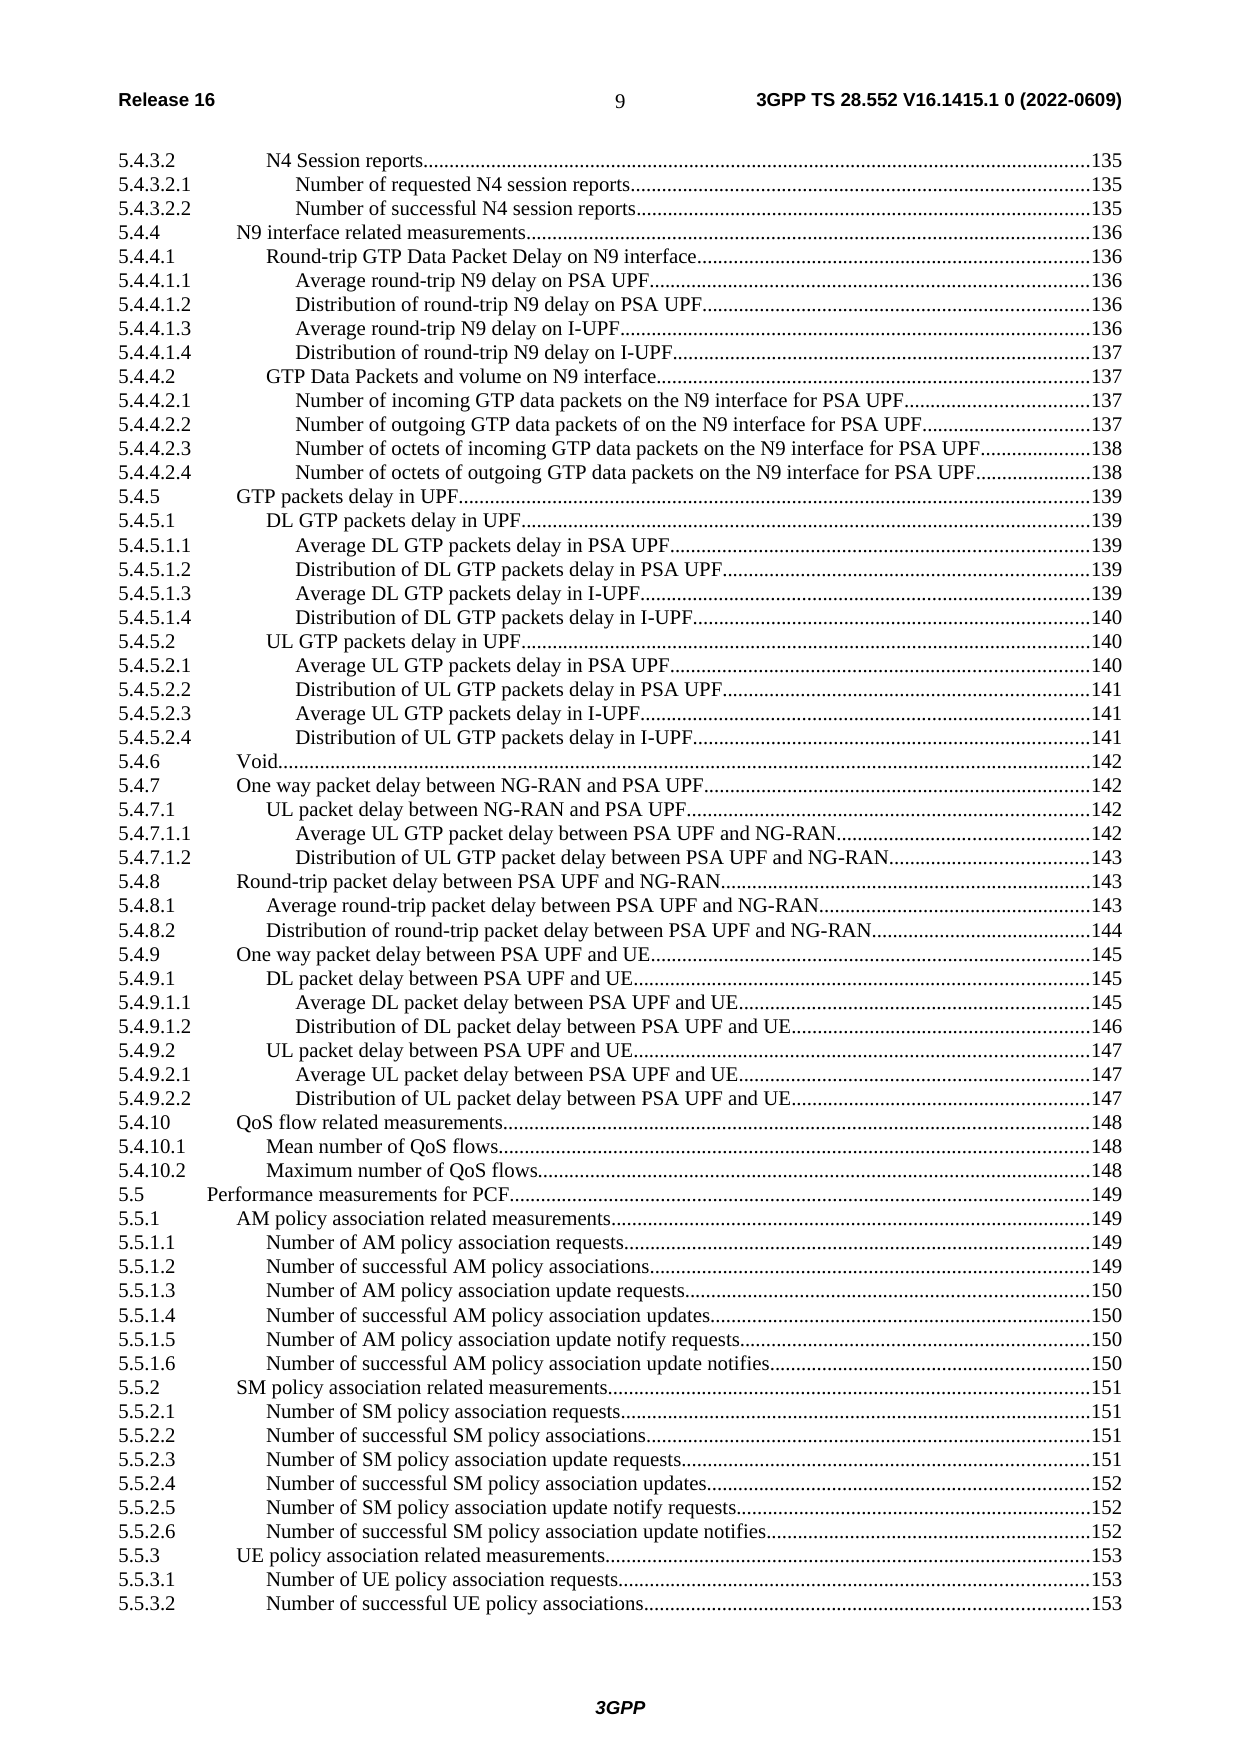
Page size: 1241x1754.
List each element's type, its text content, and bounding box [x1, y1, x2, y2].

text 5.5.3 UE policy association related measurements 153 [118, 1543, 1122, 1567]
text 5.4.9.1 DL packet delay between PSA UPF and UE 145 [118, 966, 1122, 990]
text 5.4.5 GTP packets delay in UPF 139 [118, 484, 1122, 508]
text 5.5.1.3 Number of AM policy association update requests 150 [118, 1278, 1122, 1302]
text 5.4.4.2.3 Number of octets of incoming GTP data packets on the N9 interface for PSA UPF 138 [118, 436, 1122, 460]
text 5.4.7.1.1 Average UL GTP packet delay between PSA UPF and NG-RAN 142 [118, 821, 1122, 845]
text 5.4.5.2 UL GTP packets delay in UPF 140 [118, 629, 1122, 653]
text 5.5.1 AM policy association related measurements 149 [118, 1206, 1122, 1230]
text 5.5.1.1 Number of AM policy association requests 149 [118, 1230, 1122, 1254]
text 5.4.5.1.4 Distribution of DL GTP packets delay in I-UPF 140 [118, 605, 1122, 629]
text 5.4.4.1 Round-trip GTP Data Packet Delay on N9 interface 136 [118, 244, 1122, 268]
text 5.4.8 Round-trip packet delay between PSA UPF and NG-RAN 143 [118, 869, 1122, 893]
text 5.4.10 QoS flow related measurements 148 [118, 1110, 1122, 1134]
text 5.4.4.2.1 Number of incoming GTP data packets on the N9 interface for PSA UPF 137 [118, 388, 1122, 412]
text 5.4.6 Void 142 [118, 749, 1122, 773]
text 5.4.4.1.1 Average round-trip N9 delay on PSA UPF 136 [118, 268, 1122, 292]
text 5.5.3.1 Number of UE policy association requests 153 [118, 1567, 1122, 1591]
text 5.4.7.1.2 Distribution of UL GTP packet delay between PSA UPF and NG-RAN 143 [118, 845, 1122, 869]
text 5.4.5.2.1 Average UL GTP packets delay in PSA UPF 140 [118, 653, 1122, 677]
text 5.4.8.1 Average round-trip packet delay between PSA UPF and NG-RAN 143 [118, 893, 1122, 917]
text 5.4.3.2.2 Number of successful N4 session reports 135 [118, 196, 1122, 220]
text 5.5.2.1 Number of SM policy association requests 151 [118, 1399, 1122, 1423]
text 5.4.10.1 Mean number of QoS flows 148 [118, 1134, 1122, 1158]
text 5.5.2.4 Number of successful SM policy association updates 152 [118, 1471, 1122, 1495]
text 5.4.10.2 Maximum number of QoS flows 148 [118, 1158, 1122, 1182]
text 5.4.4 N9 interface related measurements 136 [118, 220, 1122, 244]
text 5.4.7.1 UL packet delay between NG-RAN and PSA UPF 142 [118, 797, 1122, 821]
text 5.5.1.5 Number of AM policy association update notify requests 150 [118, 1327, 1122, 1351]
text 5.4.4.1.3 Average round-trip N9 delay on I-UPF 136 [118, 316, 1122, 340]
text 5.5.1.4 Number of successful AM policy association updates 150 [118, 1302, 1122, 1327]
text 5.4.4.2.2 Number of outgoing GTP data packets of on the N9 interface for PSA UPF 137 [118, 412, 1122, 436]
text 5.5.2.5 Number of SM policy association update notify requests 152 [118, 1495, 1122, 1519]
text 5.5.1.2 Number of successful AM policy associations 149 [118, 1254, 1122, 1278]
text 5.4.9.2 UL packet delay between PSA UPF and UE 147 [118, 1038, 1122, 1062]
text 5.4.5.2.4 Distribution of UL GTP packets delay in I-UPF 141 [118, 725, 1122, 749]
text 5.4.9 One way packet delay between PSA UPF and UE 145 [118, 942, 1122, 966]
text 5.4.9.2.1 Average UL packet delay between PSA UPF and UE 147 [118, 1062, 1122, 1086]
text 5.4.9.2.2 Distribution of UL packet delay between PSA UPF and UE 147 [118, 1086, 1122, 1110]
text 5.4.5.2.2 Distribution of UL GTP packets delay in PSA UPF 141 [118, 677, 1122, 701]
text 5.4.3.2 N4 Session reports 135 [118, 147, 1122, 172]
text 5.4.9.1.2 Distribution of DL packet delay between PSA UPF and UE 146 [118, 1014, 1122, 1038]
text 5.5.2.3 Number of SM policy association update requests 151 [118, 1447, 1122, 1471]
text 5.5 Performance measurements for PCF 149 [118, 1182, 1078, 1206]
text 5.5.2.6 Number of successful SM policy association update notifies 152 [118, 1519, 1122, 1543]
text 5.4.3.2.1 Number of requested N4 session reports 135 [118, 172, 1122, 196]
text 5.5.2 SM policy association related measurements 151 [118, 1375, 1122, 1399]
text 5.4.9.1.1 Average DL packet delay between PSA UPF and UE 145 [118, 990, 1122, 1014]
text 5.4.5.1.1 Average DL GTP packets delay in PSA UPF 139 [118, 532, 1122, 557]
text 5.4.5.1.2 Distribution of DL GTP packets delay in PSA UPF 139 [118, 557, 1122, 581]
text 5.4.7 One way packet delay between NG-RAN and PSA UPF 142 [118, 773, 1122, 797]
text 5.5.2.2 Number of successful SM policy associations 151 [118, 1423, 1122, 1447]
text 5.4.5.2.3 Average UL GTP packets delay in I-UPF 141 [118, 701, 1122, 725]
text 5.4.5.1.3 Average DL GTP packets delay in I-UPF 139 [118, 581, 1122, 605]
text 5.4.4.1.4 Distribution of round-trip N9 delay on I-UPF 137 [118, 340, 1122, 364]
text 5.5.3.2 Number of successful UE policy associations 153 [118, 1591, 1122, 1615]
text 5.4.4.2.4 Number of octets of outgoing GTP data packets on the N9 interface for PSA UPF 138 [118, 460, 1122, 484]
text 5.4.4.1.2 Distribution of round-trip N9 delay on PSA UPF 136 [118, 292, 1122, 316]
text 5.4.8.2 Distribution of round-trip packet delay between PSA UPF and NG-RAN 144 [118, 917, 1122, 942]
text 5.4.5.1 DL GTP packets delay in UPF 139 [118, 508, 1122, 532]
text 5.5.1.6 Number of successful AM policy association update notifies 150 [118, 1351, 1122, 1375]
text 5.4.4.2 GTP Data Packets and volume on N9 interface 137 [118, 364, 1122, 388]
